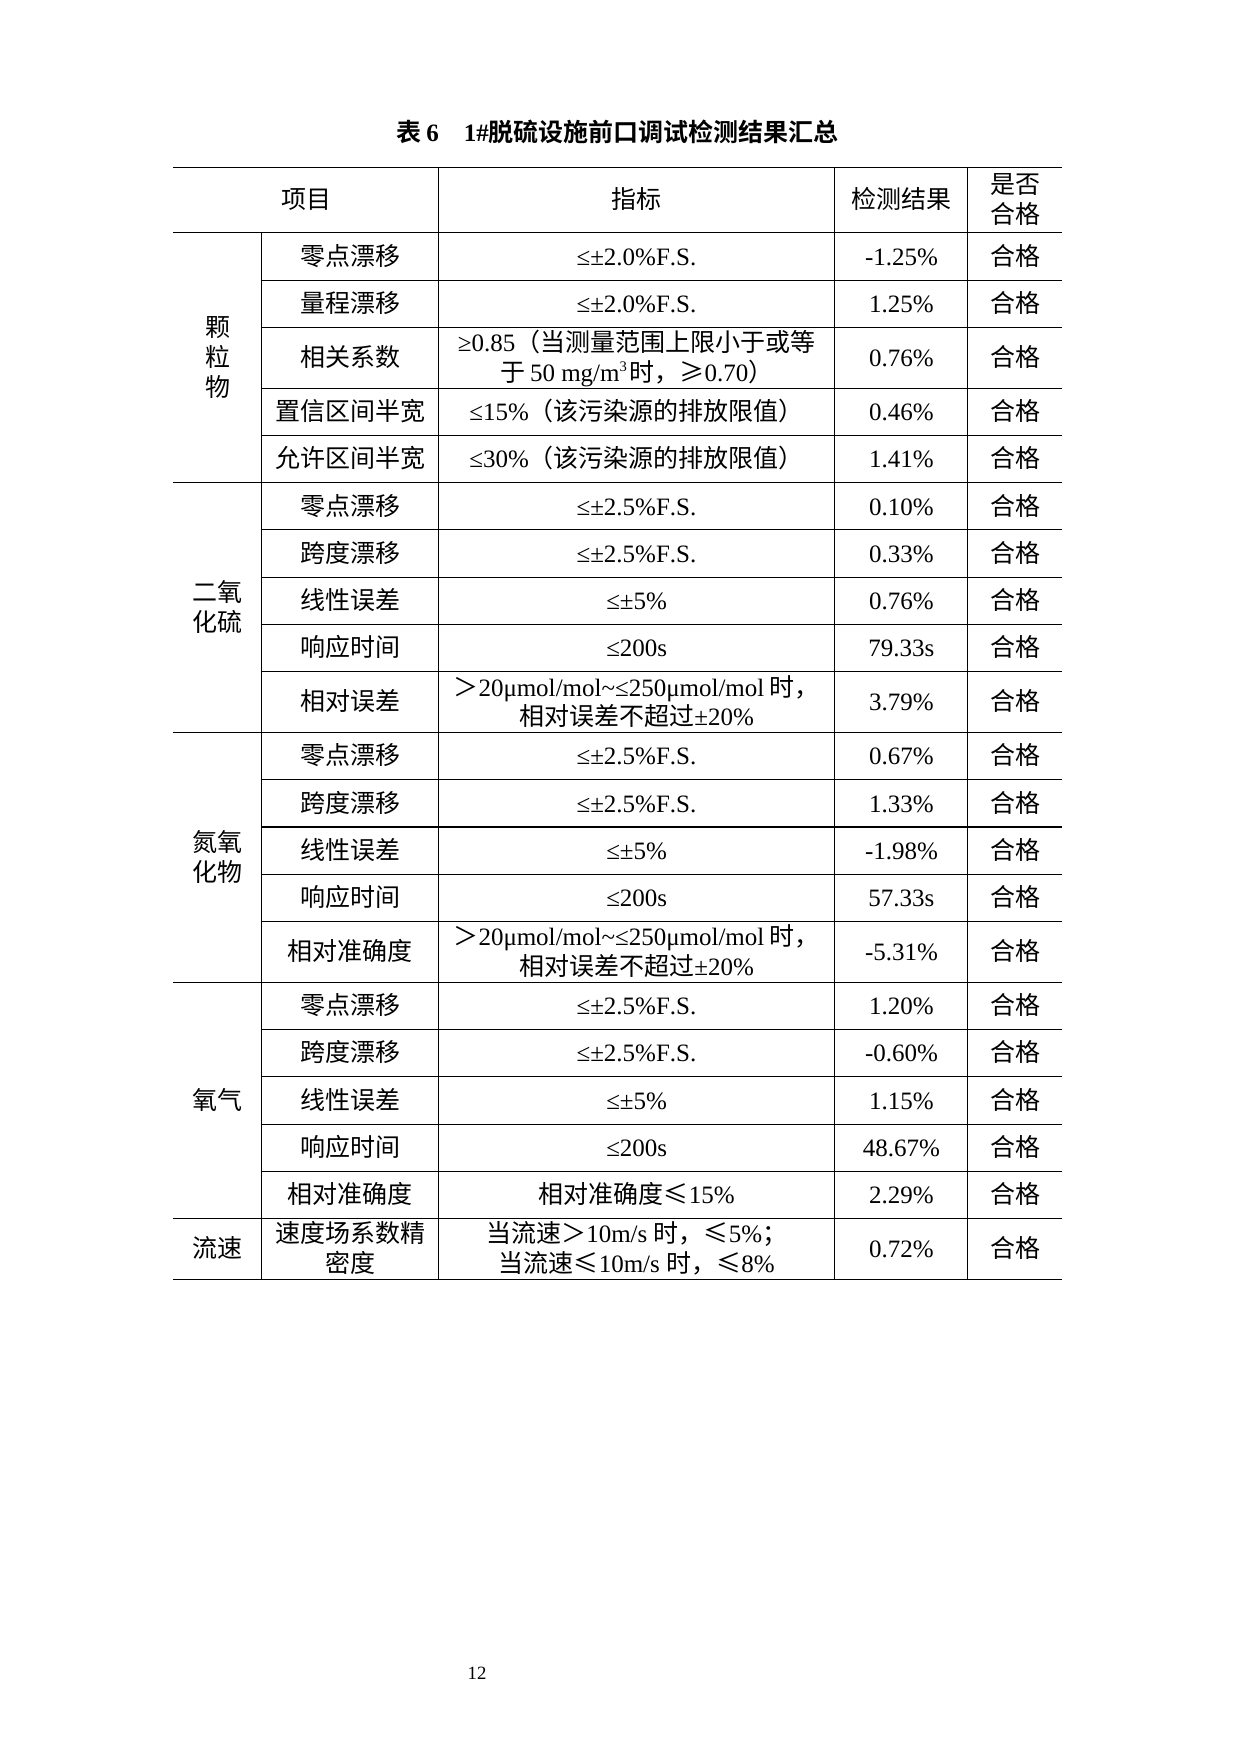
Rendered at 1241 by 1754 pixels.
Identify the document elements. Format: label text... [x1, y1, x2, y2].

table_cell 0.10% [835, 483, 967, 529]
table_cell 响应时间 [262, 1125, 438, 1171]
table_cell -1.25% [835, 233, 967, 279]
table_cell 合格 [968, 1030, 1062, 1076]
table_cell 合格 [968, 328, 1062, 387]
table_cell 二氧化硫 [173, 483, 261, 732]
table_cell 流速 [173, 1219, 261, 1279]
table_cell 1.25% [835, 281, 967, 327]
table_cell ≤±2.5%F.S. [439, 530, 834, 577]
table_cell 合格 [968, 672, 1062, 732]
table_cell ≤30%（该污染源的排放限值） [439, 436, 834, 482]
table_cell 合格 [968, 733, 1062, 779]
table_cell 0.33% [835, 530, 967, 577]
table_cell 响应时间 [262, 625, 438, 671]
table_cell 零点漂移 [262, 483, 438, 529]
table_cell 零点漂移 [262, 233, 438, 279]
table_cell 合格 [968, 578, 1062, 624]
table_cell 合格 [968, 828, 1062, 874]
table_cell 合格 [968, 389, 1062, 435]
table_cell 线性误差 [262, 1077, 438, 1123]
table_cell 合格 [968, 233, 1062, 279]
table_cell 0.67% [835, 733, 967, 779]
table_cell 2.29% [835, 1172, 967, 1218]
table_cell 合格 [968, 1172, 1062, 1218]
table_cell 合格 [968, 922, 1062, 982]
table_cell 响应时间 [262, 875, 438, 921]
table_cell 0.72% [835, 1219, 967, 1279]
table_cell 合格 [968, 483, 1062, 529]
table_cell ≤±5% [439, 1077, 834, 1123]
table_cell 置信区间半宽 [262, 389, 438, 435]
table_cell ＞20μmol/mol~≤250μmol/mol时，相对误差不超过±20% [439, 922, 834, 982]
table_cell 颗 粒 物 [173, 233, 261, 482]
table_cell ＞20μmol/mol~≤250μmol/mol时，相对误差不超过±20% [439, 672, 834, 732]
table_cell 合格 [968, 436, 1062, 482]
table_cell 合格 [968, 625, 1062, 671]
table_cell 线性误差 [262, 578, 438, 624]
table_header 指标 [439, 168, 834, 232]
table_cell 相关系数 [262, 328, 438, 387]
table_cell ≤200s [439, 875, 834, 921]
table_cell 量程漂移 [262, 281, 438, 327]
table_header 是否合格 [968, 168, 1062, 232]
table_cell 1.15% [835, 1077, 967, 1123]
table_cell ≤±2.5%F.S. [439, 483, 834, 529]
table_cell 合格 [968, 875, 1062, 921]
table_cell ≤±5% [439, 828, 834, 874]
table_cell 氧气 [173, 983, 261, 1218]
table_cell 0.76% [835, 578, 967, 624]
table_cell 57.33s [835, 875, 967, 921]
table_cell -0.60% [835, 1030, 967, 1076]
table_cell 合格 [968, 1219, 1062, 1279]
table_cell ≤±2.0%F.S. [439, 281, 834, 327]
table_cell ≤±5% [439, 578, 834, 624]
table_cell 0.46% [835, 389, 967, 435]
table_cell ≥0.85（当测量范围上限小于或等于50 mg/m3时，≥0.70） [439, 328, 834, 387]
table_cell 合格 [968, 780, 1062, 826]
table_cell ≤±2.5%F.S. [439, 983, 834, 1029]
table_cell ≤15%（该污染源的排放限值） [439, 389, 834, 435]
table_cell 48.67% [835, 1125, 967, 1171]
table_cell 线性误差 [262, 828, 438, 874]
table_cell ≤±2.5%F.S. [439, 780, 834, 826]
table_cell ≤±2.5%F.S. [439, 1030, 834, 1076]
table_header 项目 [173, 168, 438, 232]
table_header 检测结果 [835, 168, 967, 232]
table_cell 3.79% [835, 672, 967, 732]
table_cell 跨度漂移 [262, 1030, 438, 1076]
table_cell 1.20% [835, 983, 967, 1029]
table_cell 相对准确度 [262, 1172, 438, 1218]
table_cell 相对误差 [262, 672, 438, 732]
table_cell 氮氧 化物 [173, 733, 261, 982]
table_cell 跨度漂移 [262, 780, 438, 826]
table_cell 1.33% [835, 780, 967, 826]
table_cell ≤200s [439, 625, 834, 671]
table_cell ≤±2.5%F.S. [439, 733, 834, 779]
table_cell -5.31% [835, 922, 967, 982]
table_cell -1.98% [835, 828, 967, 874]
table_cell 允许区间半宽 [262, 436, 438, 482]
table_cell 合格 [968, 1125, 1062, 1171]
text 表6 1#脱硫设施前口调试检测结果汇总 [158, 112, 1077, 148]
table_cell ≤±2.0%F.S. [439, 233, 834, 279]
table_cell 相对准确度 [262, 922, 438, 982]
table_cell 0.76% [835, 328, 967, 387]
table_cell 79.33s [835, 625, 967, 671]
table_cell 合格 [968, 1077, 1062, 1123]
table_cell 合格 [968, 983, 1062, 1029]
table_cell 1.41% [835, 436, 967, 482]
table_cell 合格 [968, 530, 1062, 577]
table_cell 速度场系数精密度 [262, 1219, 438, 1279]
table_cell 相对准确度≤15% [439, 1172, 834, 1218]
table_cell 跨度漂移 [262, 530, 438, 577]
table_cell ≤200s [439, 1125, 834, 1171]
table_cell 合格 [968, 281, 1062, 327]
table_cell 零点漂移 [262, 983, 438, 1029]
table_cell 当流速＞10m/s 时，≤5%； 当流速≤10m/s 时，≤8% [439, 1219, 834, 1279]
table_cell 零点漂移 [262, 733, 438, 779]
